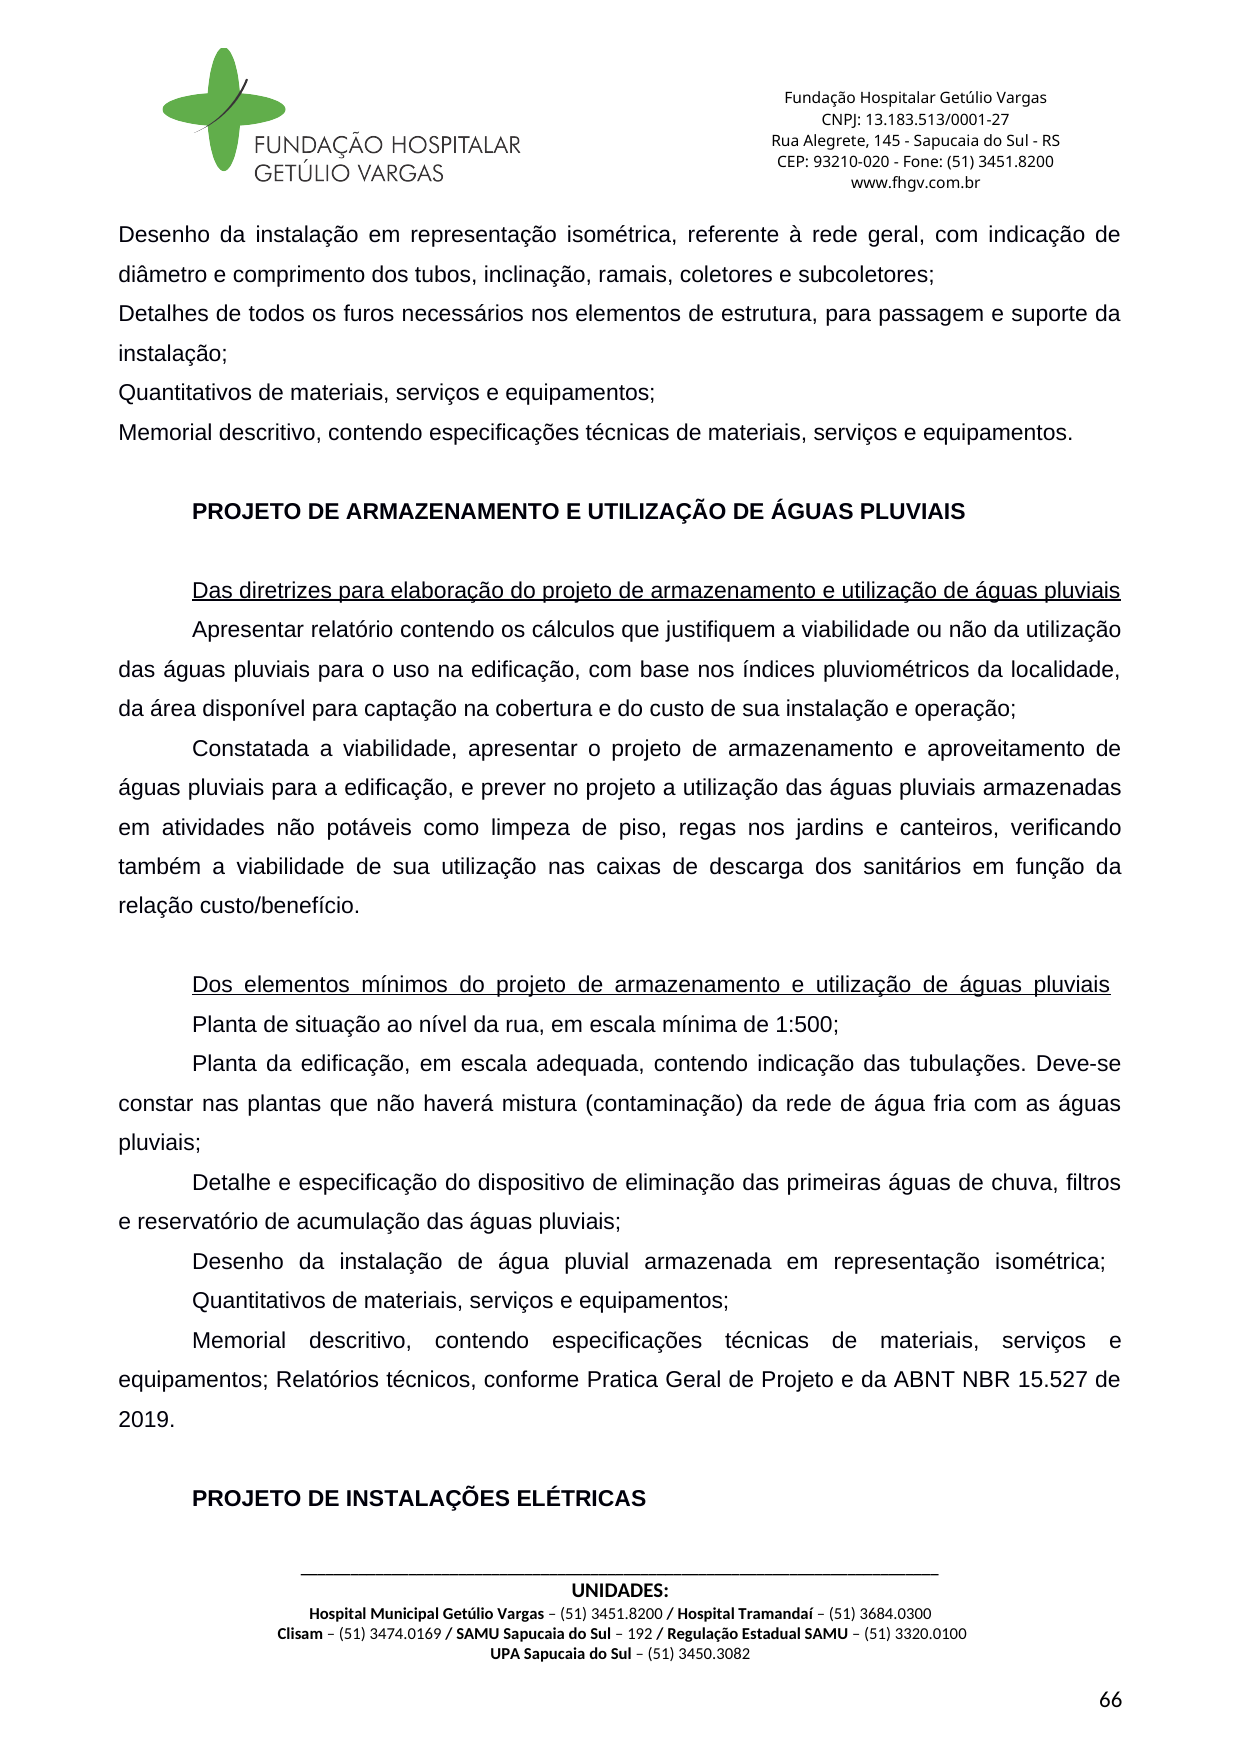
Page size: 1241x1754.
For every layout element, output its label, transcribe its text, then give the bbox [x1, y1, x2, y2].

text Memorial descritivo, contendo especificações técnicas de materiais, serviços e equipamentos. [118, 419, 1122, 445]
text Das diretrizes para elaboração do projeto de armazenamento e utilização de águas pluviais [118, 577, 1122, 603]
text Constatada a viabilidade, apresentar o projeto de armazenamento e aproveitamento de águas pluviais para a edificação, e prever no projeto a utilização das águas pluviais armazenadas em atividades não potáveis como limpeza de piso, regas nos jardins e canteiros, verificando também a viabilidade de sua utilização nas caixas de descarga dos sanitários em função da relação custo/benefício. [118, 734, 1122, 919]
text Planta da edificação, em escala adequada, contendo indicação das tubulações. Deve-se constar nas plantas que não haverá mistura (contaminação) da rede de água fria com as águas pluviais; [118, 1050, 1122, 1156]
text Dos elementos mínimos do projeto de armazenamento e utilização de águas pluviais Planta de situação ao nível da rua, em escala mínima de 1:500; [118, 971, 1122, 1037]
text Apresentar relatório contendo os cálculos que justifiquem a viabilidade ou não da utilização das águas pluviais para o uso na edificação, com base nos índices pluviométricos da localidade, da área disponível para captação na cobertura e do custo de sua instalação e operação; [118, 616, 1122, 721]
picture [162, 48, 521, 182]
text Quantitativos de materiais, serviços e equipamentos; [118, 379, 1122, 406]
text Detalhes de todos os furos necessários nos elementos de estrutura, para passagem e suporte da instalação; [118, 300, 1122, 366]
text Detalhe e especificação do dispositivo de eliminação das primeiras águas de chuva, filtros e reservatório de acumulação das águas pluviais; [118, 1169, 1122, 1235]
text PROJETO DE ARMAZENAMENTO E UTILIZAÇÃO DE ÁGUAS PLUVIAIS [118, 498, 1122, 524]
text Desenho da instalação em representação isométrica, referente à rede geral, com indicação de diâmetro e comprimento dos tubos, inclinação, ramais, coletores e subcoletores; [118, 221, 1122, 287]
text PROJETO DE INSTALAÇÕES ELÉTRICAS [118, 1485, 1122, 1511]
text Desenho da instalação de água pluvial armazenada em representação isométrica; Quantitativos de materiais, serviços e equipamentos; [118, 1248, 1122, 1314]
text Memorial descritivo, contendo especificações técnicas de materiais, serviços e equipamentos; Relatórios técnicos, conforme Pratica Geral de Projeto e da ABNT NBR 15.527 de 2019. [118, 1327, 1122, 1432]
